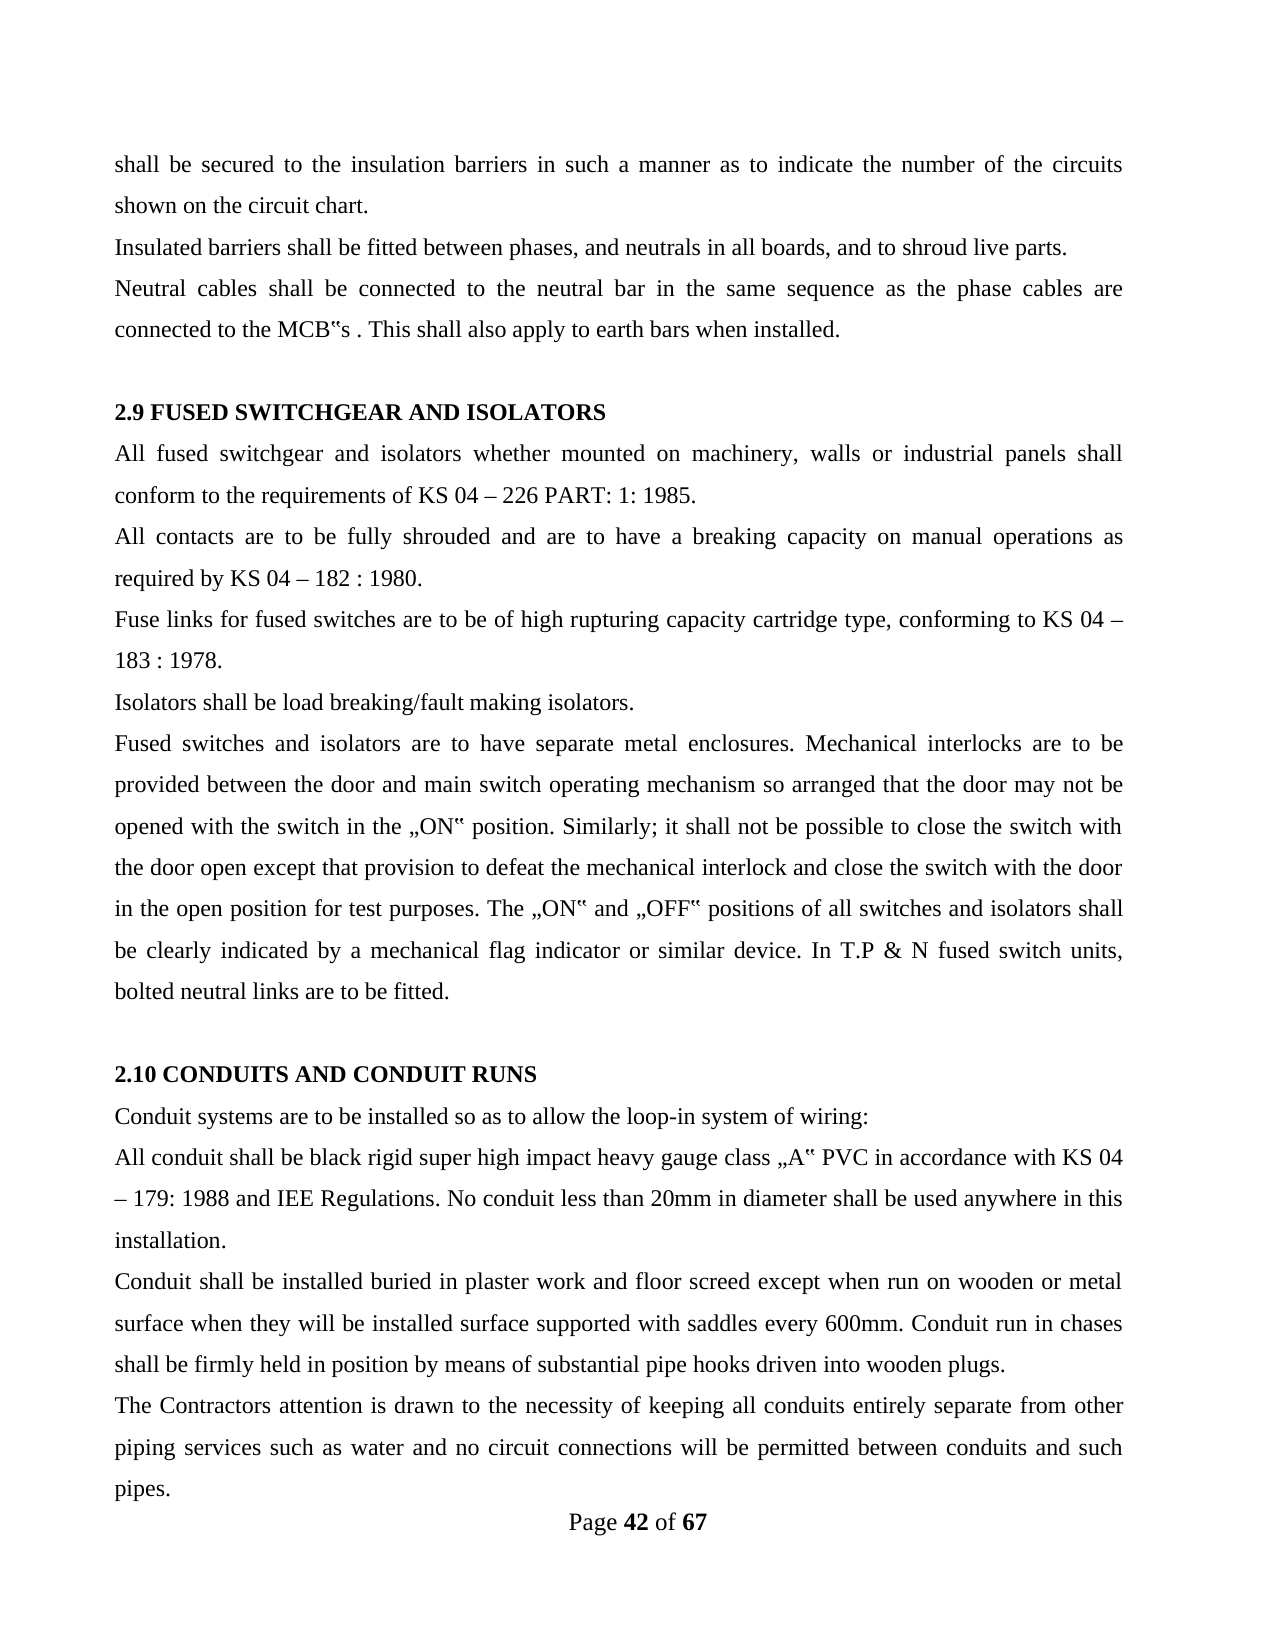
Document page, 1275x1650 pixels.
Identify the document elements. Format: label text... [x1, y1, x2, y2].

text Fused switches and isolators are to have separate metal enclosures. Mechanical interlocks are to be provided between the door and main switch operating mechanism so arranged that the door may not be opened with the switch in the „ON‟ position. Similarly; it shall not be possible to close the switch with the door open except that provision to defeat the mechanical interlock and close the switch with the door in the open position for test purposes. The „ON‟ and „OFF‟ positions of all switches and isolators shall be clearly indicated by a mechanical flag indicator or similar device. In T.P & N fused switch units, bolted neutral links are to be fitted. [114, 729, 1125, 1005]
text 2.9 FUSED SWITCHGEAR AND ISOLATORS [114, 398, 1125, 426]
text Fuse links for fused switches are to be of high rupturing capacity cartridge type, conforming to KS 04 – 183 : 1978. [114, 605, 1125, 674]
text All fused switchgear and isolators whether mounted on machinery, walls or industrial panels shall conform to the requirements of KS 04 – 226 PART: 1: 1985. [114, 439, 1125, 508]
text Conduit systems are to be installed so as to allow the loop-in system of wiring: [114, 1102, 1125, 1129]
text All contacts are to be fully shrouded and are to have a breaking capacity on manual operations as required by KS 04 – 182 : 1980. [114, 522, 1125, 591]
text Isolators shall be load breaking/fault making isolators. [114, 688, 1125, 715]
text The Contractors attention is drawn to the necessity of keeping all conduits entirely separate from other piping services such as water and no circuit connections will be permitted between conduits and such pipes. [114, 1391, 1125, 1502]
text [114, 150, 1125, 219]
text Conduit shall be installed buried in plaster work and floor screed except when run on wooden or metal surface when they will be installed surface supported with saddles every 600mm. Conduit run in chases shall be firmly held in position by means of substantial pipe hooks driven into wooden plugs. [114, 1267, 1125, 1377]
text Insulated barriers shall be fitted between phases, and neutrals in all boards, and to shroud live parts. [114, 233, 1125, 260]
text Neutral cables shall be connected to the neutral bar in the same sequence as the phase cables are connected to the MCB‟s . This shall also apply to earth bars when installed. [114, 274, 1125, 343]
text All conduit shall be black rigid super high impact heavy gauge class „A‟ PVC in accordance with KS 04 – 179: 1988 and IEE Regulations. No conduit less than 20mm in diameter shall be used anywhere in this installation. [114, 1143, 1125, 1253]
text 2.10 CONDUITS AND CONDUIT RUNS [114, 1060, 1125, 1088]
